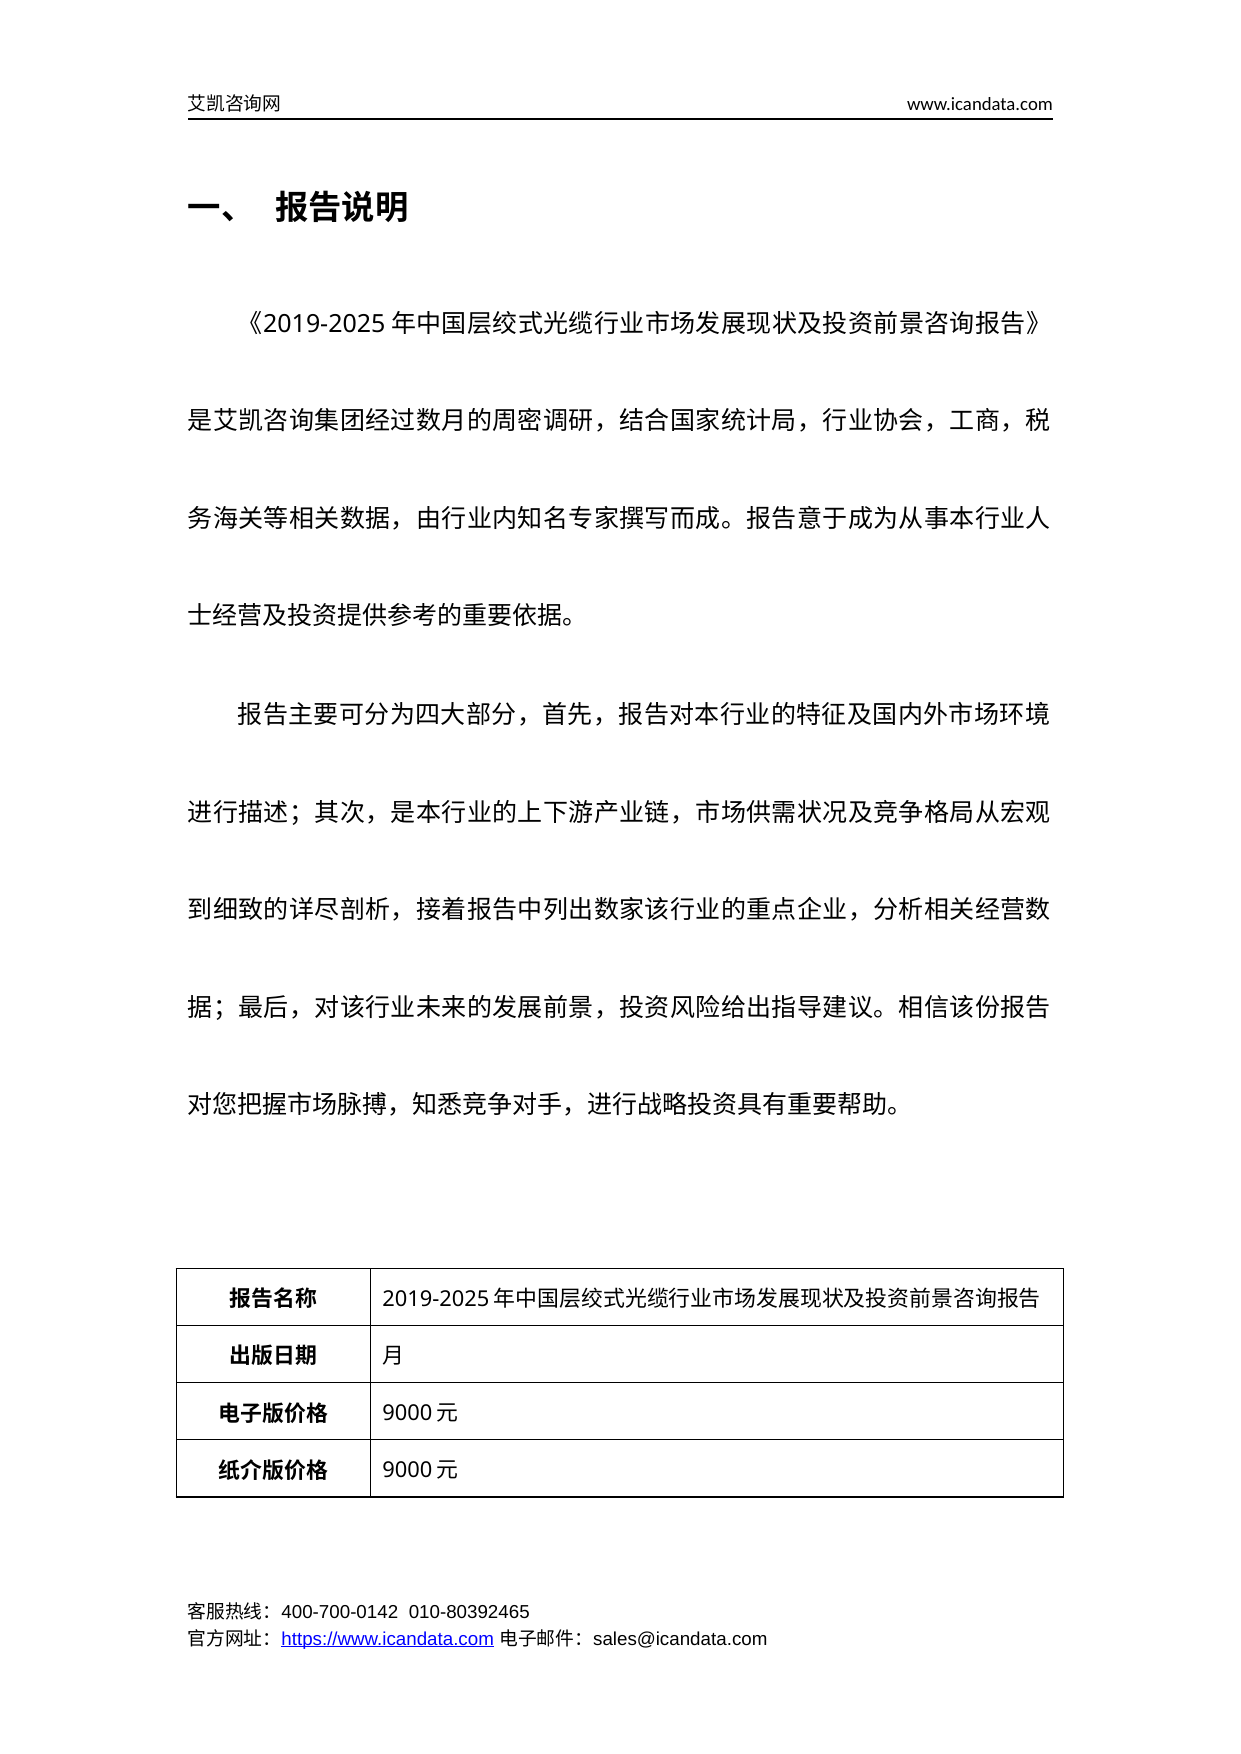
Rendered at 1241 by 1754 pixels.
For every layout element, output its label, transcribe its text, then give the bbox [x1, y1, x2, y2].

table_cell 电子版价格 [177, 1383, 370, 1439]
table_header 报告名称 [177, 1269, 370, 1325]
table_cell 出版日期 [177, 1326, 370, 1382]
text 《2019-2025年中国层绞式光缆行业市场发展现状及投资前景咨询报告》是艾凯咨询集团经过数月的周密调研，结合国家统计局，行业协会，工商，税务海关等相关数据，由行业内知名专家撰写而成。报告意于成为从事本行业人士经营及投资提供参考的重要依据。 [187, 289, 1053, 646]
subtitle 报告说明 [187, 172, 1053, 237]
table_header 2019-2025年中国层绞式光缆行业市场发展现状及投资前景咨询报告 [371, 1269, 1063, 1325]
table_cell 9000元 [371, 1440, 1063, 1496]
table_cell 9000元 [371, 1383, 1063, 1439]
table_cell 纸介版价格 [177, 1440, 370, 1496]
table_cell 月 [371, 1326, 1063, 1382]
text 报告主要可分为四大部分，首先，报告对本行业的特征及国内外市场环境进行描述；其次，是本行业的上下游产业链，市场供需状况及竞争格局从宏观到细致的详尽剖析，接着报告中列出数家该行业的重点企业，分析相关经营数据；最后，对该行业未来的发展前景，投资风险给出指导建议。相信该份报告对您把握市场脉搏，知悉竞争对手，进行战略投资具有重要帮助。 [187, 681, 1053, 1136]
